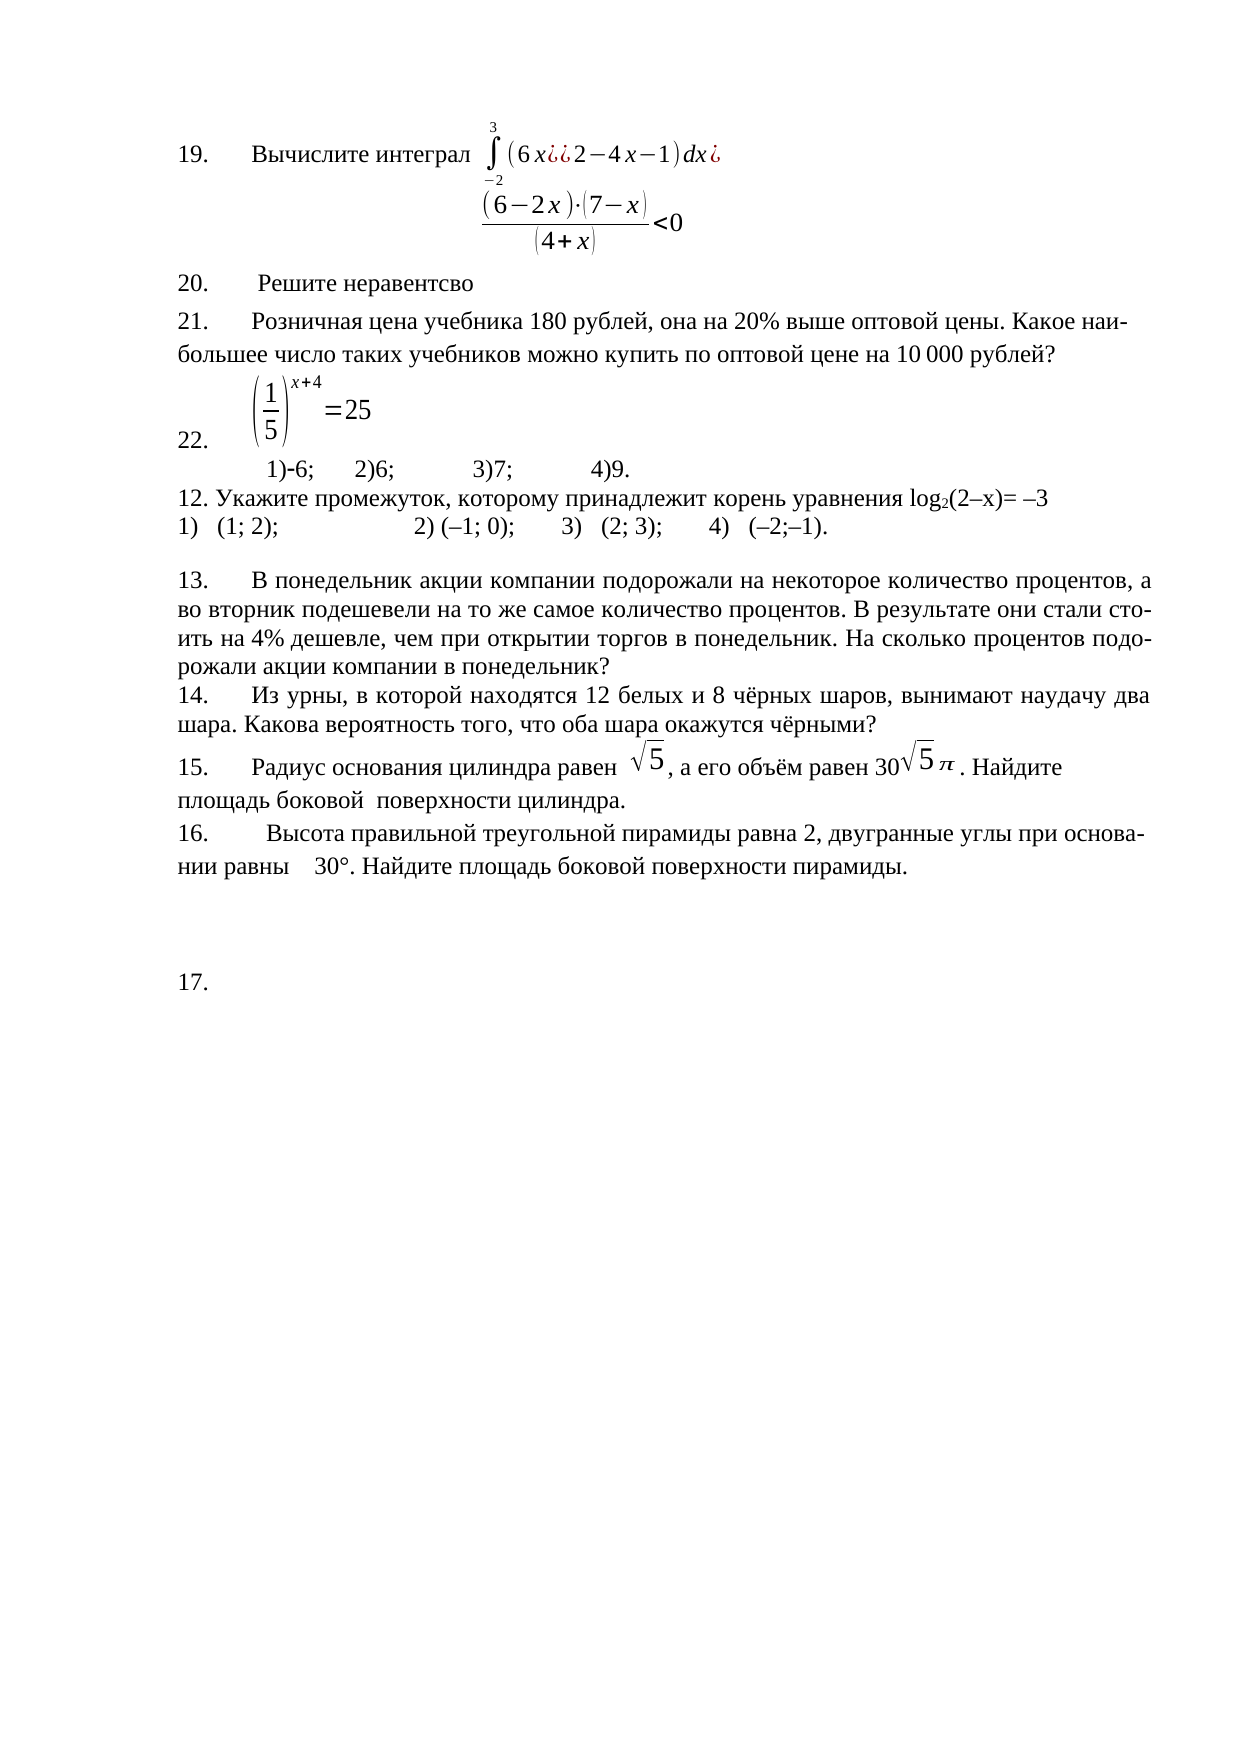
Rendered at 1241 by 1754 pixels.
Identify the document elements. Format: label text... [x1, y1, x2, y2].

list Вычислите интеграл [177, 118, 1152, 189]
list Высота правильной треугольной пирамиды равна 2, двугранные углы при основании равны 30°. Найдите площадь боковой поверхности пирамиды. [177, 818, 1152, 880]
text 1)6; 2)6; 3)7; 4)9. [177, 454, 1152, 483]
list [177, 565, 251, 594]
list Решите неравентсво [177, 189, 1152, 297]
list Из урны, в которой находятся 12 белых и 8 чёрных шаров, вынимают наудачу два шара. Какова вероятность того, что оба шара окажутся чёрными? [177, 680, 1152, 738]
text 12. Укажите промежуток, которому принадлежит корень уравнения log2(2–x)= –3 [177, 483, 1152, 511]
list В понедельник акции компании подорожали на некоторое количество процентов, а во вторник подешевели на то же самое количество процентов. В результате они стали стоить на 4% дешевле, чем при открытии торгов в понедельник. На сколько процентов подорожали акции компании в понедельник? [610, 623, 1152, 680]
list Розничная цена учебника 180 рублей, она на 20% выше оптовой цены. Какое наибольшее число таких учебников можно купить по оптовой цене на 10 000 рублей? [177, 306, 1152, 368]
list Радиус основания цилиндра равен , а его объём равен 30. Найдите площадь боковой поверхности цилиндра. [177, 738, 1152, 814]
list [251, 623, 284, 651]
list 1) (1; 2); 2) (–1; 0); 3) (2; 3); 4) (–2;–1). [177, 511, 1152, 540]
